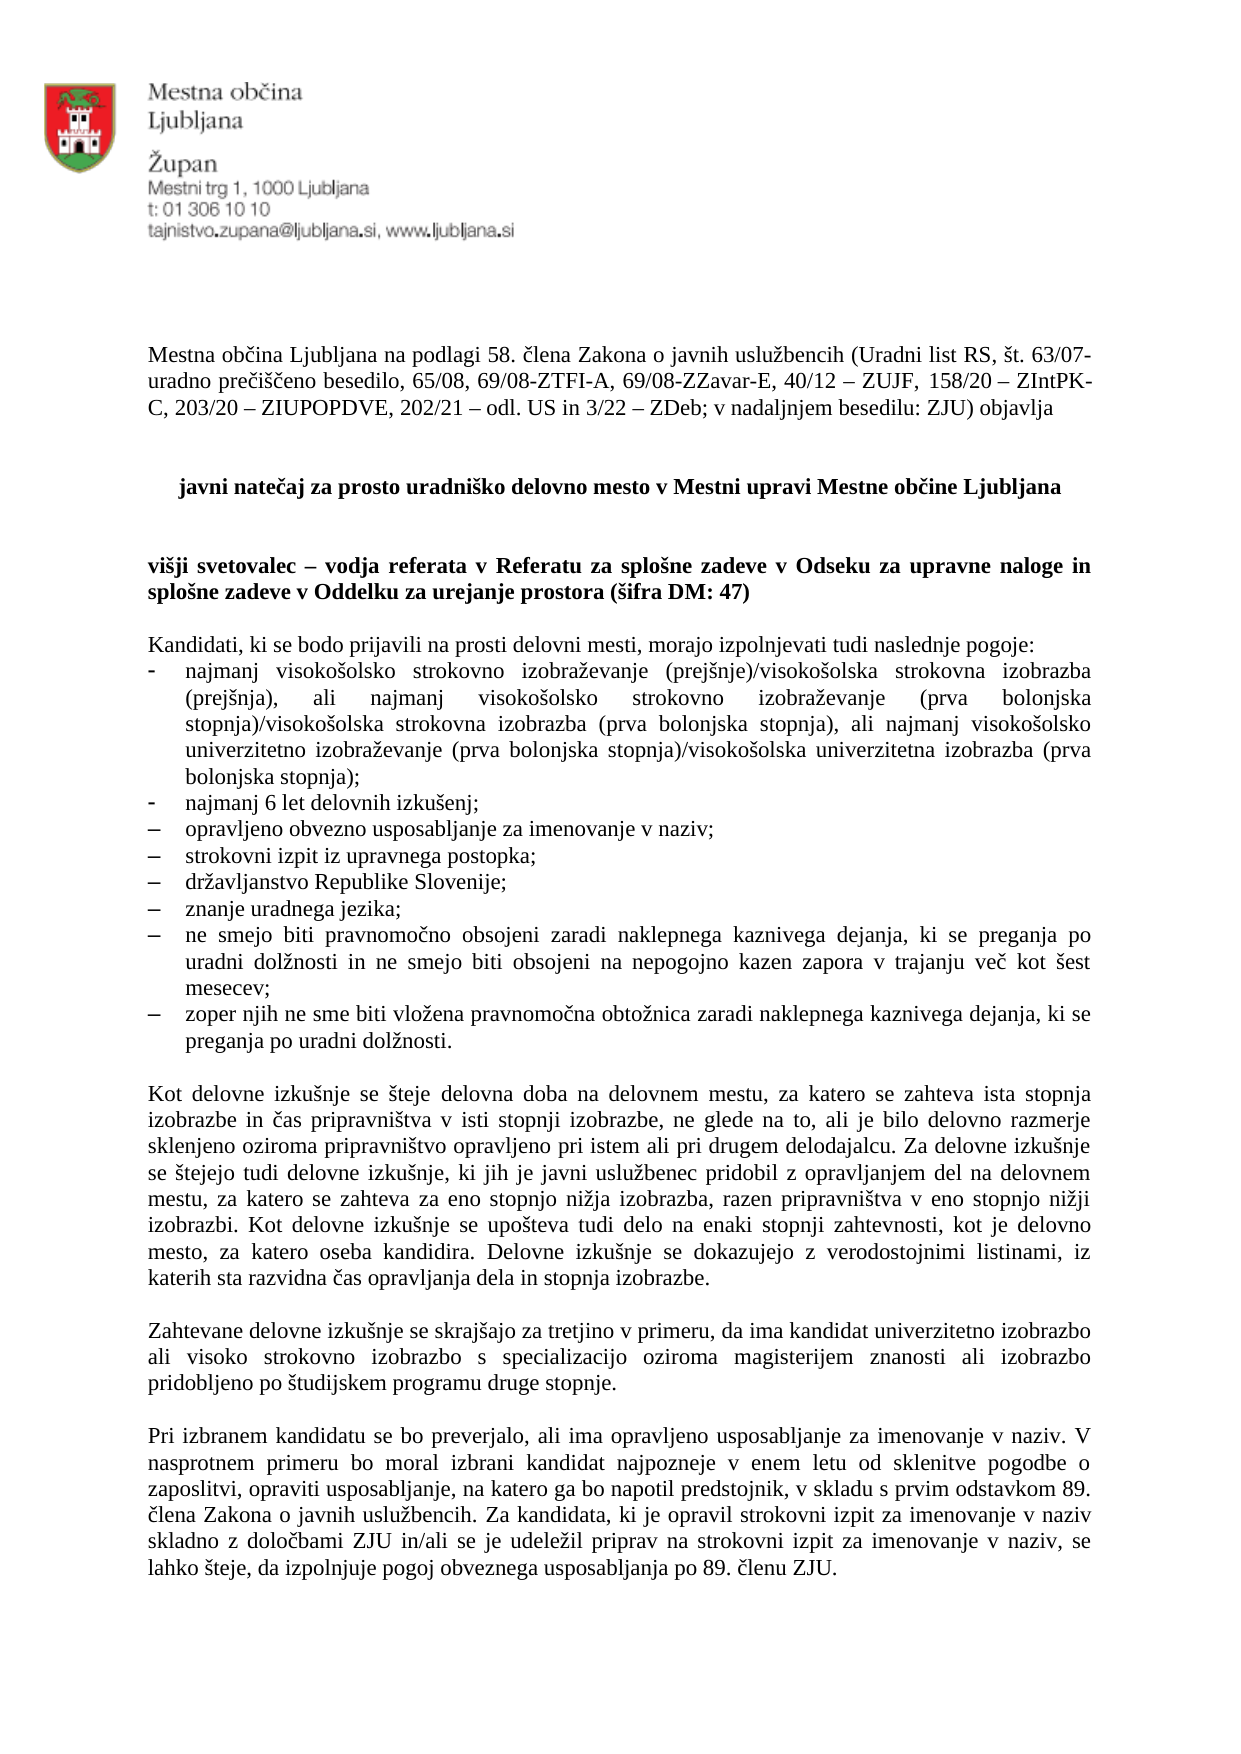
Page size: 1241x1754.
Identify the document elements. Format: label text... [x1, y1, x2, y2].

text Kandidati, ki se bodo prijavili na prosti delovni mesti, morajo izpolnjevati tudi naslednje pogoje: [148, 631, 1092, 657]
text Kot delovne izkušnje se šteje delovna doba na delovnem mestu, za katero se zahteva ista stopnja izobrazbe in čas pripravništva v isti stopnji izobrazbe, ne glede na to, ali je bilo delovno razmerje sklenjeno oziroma pripravništvo opravljeno pri istem ali pri drugem delodajalcu. Za delovne izkušnje se štejejo tudi delovne izkušnje, ki jih je javni uslužbenec pridobil z opravljanjem del na delovnem mestu, za katero se zahteva za eno stopnjo nižja izobrazba, razen pripravništva v eno stopnjo nižji izobrazbi. Kot delovne izkušnje se upošteva tudi delo na enaki stopnji zahtevnosti, kot je delovno mesto, za katero oseba kandidira. Delovne izkušnje se dokazujejo z verodostojnimi listinami, iz katerih sta razvidna čas opravljanja dela in stopnja izobrazbe. [148, 1079, 1092, 1290]
list najmanj visokošolsko strokovno izobraževanje (prejšnje)/visokošolska strokovna izobrazba (prejšnja), ali najmanj visokošolsko strokovno izobraževanje (prva bolonjska stopnja)/visokošolska strokovna izobrazba (prva bolonjska stopnja), ali najmanj visokošolsko univerzitetno izobraževanje (prva bolonjska stopnja)/visokošolska univerzitetna izobrazba (prva bolonjska stopnja); [148, 657, 1092, 789]
list državljanstvo Republike Slovenije; [148, 868, 1092, 895]
text višji svetovalec – vodja referata v Referatu za splošne zadeve v Odseku za upravne naloge in splošne zadeve v Oddelku za urejanje prostora (šifra DM: 47) [148, 552, 1092, 604]
list opravljeno obvezno usposabljanje za imenovanje v naziv; [148, 815, 1092, 842]
text Pri izbranem kandidatu se bo preverjalo, ali ima opravljeno usposabljanje za imenovanje v naziv. V nasprotnem primeru bo moral izbrani kandidat najpozneje v enem letu od sklenitve pogodbe o zaposlitvi, opraviti usposabljanje, na katero ga bo napotil predstojnik, v skladu s prvim odstavkom 89. člena Zakona o javnih uslužbencih. Za kandidata, ki je opravil strokovni izpit za imenovanje v naziv skladno z določbami ZJU in/ali se je udeležil priprav na strokovni izpit za imenovanje v naziv, se lahko šteje, da izpolnjuje pogoj obveznega usposabljanja po 89. členu ZJU. [148, 1422, 1092, 1580]
list strokovni izpit iz upravnega postopka; [148, 842, 1092, 868]
list najmanj 6 let delovnih izkušenj; [148, 789, 1092, 815]
list znanje uradnega jezika; [148, 895, 1092, 921]
text Zahtevane delovne izkušnje se skrajšajo za tretjino v primeru, da ima kandidat univerzitetno izobrazbo ali visoko strokovno izobrazbo s specializacijo oziroma magisterijem znanosti ali izobrazbo pridobljeno po študijskem programu druge stopnje. [148, 1317, 1092, 1396]
text Mestna občina Ljubljana na podlagi 58. člena Zakona o javnih uslužbencih (Uradni list RS, št. 63/07-uradno prečiščeno besedilo, 65/08, 69/08-ZTFI-A, 69/08-ZZavar-E, 40/12 – ZUJF, 158/20 – ZIntPK-C, 203/20 – ZIUPOPDVE, 202/21 – odl. US in 3/22 – ZDeb; v nadaljnjem besedilu: ZJU) objavlja [148, 341, 1092, 420]
list ne smejo biti pravnomočno obsojeni zaradi naklepnega kaznivega dejanja, ki se preganja po uradni dolžnosti in ne smejo biti obsojeni na nepogojno kazen zapora v trajanju več kot šest mesecev; [148, 921, 1092, 1000]
list zoper njih ne sme biti vložena pravnomočna obtožnica zaradi naklepnega kaznivega dejanja, ki se preganja po uradni dolžnosti. [148, 1000, 1092, 1053]
text javni natečaj za prosto uradniško delovno mesto v Mestni upravi Mestne občine Ljubljana [148, 473, 1092, 499]
